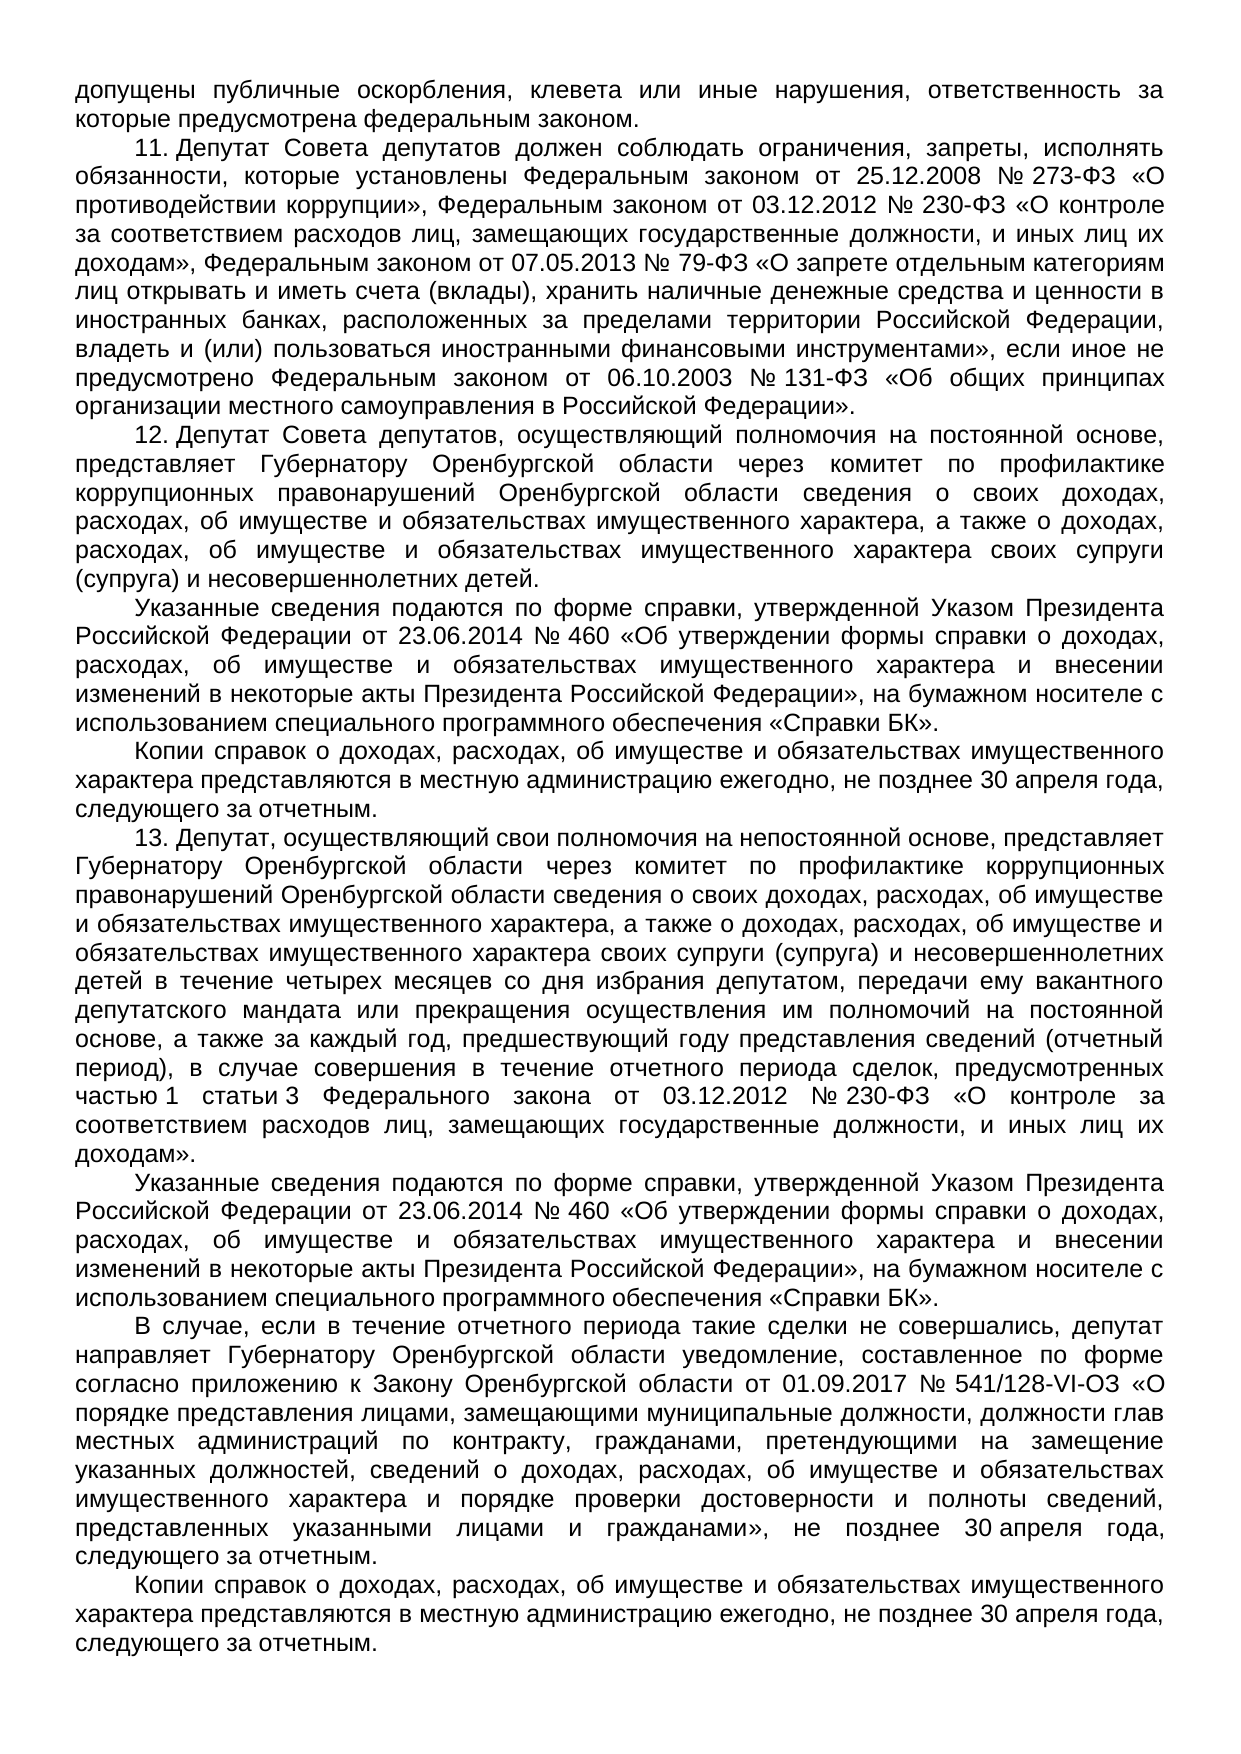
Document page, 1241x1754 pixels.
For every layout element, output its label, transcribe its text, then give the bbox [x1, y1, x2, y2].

text В случае, если в течение отчетного периода такие сделки не совершались, депутат направляет Губернатору Оренбургской области уведомление, составленное по форме согласно приложению к Закону Оренбургской области от 01.09.2017 № 541/128-VI-ОЗ «О порядке представления лицами, замещающими муниципальные должности, должности глав местных администраций по контракту, гражданами, претендующими на замещение указанных должностей, сведений о доходах, расходах, об имуществе и обязательствах имущественного характера и порядке проверки достоверности и полноты сведений, представленных указанными лицами и гражданами», не позднее 30 апреля года, следующего за отчетным. [75, 1311, 1165, 1570]
text 11. Депутат Совета депутатов должен соблюдать ограничения, запреты, исполнять обязанности, которые установлены Федеральным законом от 25.12.2008 № 273-ФЗ «О противодействии коррупции», Федеральным законом от 03.12.2012 № 230-ФЗ «О контроле за соответствием расходов лиц, замещающих государственные должности, и иных лиц их доходам», Федеральным законом от 07.05.2013 № 79-ФЗ «О запрете отдельным категориям лиц открывать и иметь счета (вклады), хранить наличные денежные средства и ценности в иностранных банках, расположенных за пределами территории Российской Федерации, владеть и (или) пользоваться иностранными финансовыми инструментами», если иное не предусмотрено Федеральным законом от 06.10.2003 № 131-ФЗ «Об общих принципах организации местного самоуправления в Российской Федерации». [75, 132, 1165, 420]
text Копии справок о доходах, расходах, об имуществе и обязательствах имущественного характера представляются в местную администрацию ежегодно, не позднее 30 апреля года, следующего за отчетным. [75, 736, 1165, 822]
text 12. Депутат Совета депутатов, осуществляющий полномочия на постоянной основе, представляет Губернатору Оренбургской области через комитет по профилактике коррупционных правонарушений Оренбургской области сведения о своих доходах, расходах, об имуществе и обязательствах имущественного характера, а также о доходах, расходах, об имуществе и обязательствах имущественного характера своих супруги (супруга) и несовершеннолетних детей. [75, 420, 1165, 592]
text Указанные сведения подаются по форме справки, утвержденной Указом Президента Российской Федерации от 23.06.2014 № 460 «Об утверждении формы справки о доходах, расходах, об имуществе и обязательствах имущественного характера и внесении изменений в некоторые акты Президента Российской Федерации», на бумажном носителе с использованием специального программного обеспечения «Справки БК». [75, 592, 1165, 736]
text 13. Депутат, осуществляющий свои полномочия на непостоянной основе, представляет Губернатору Оренбургской области через комитет по профилактике коррупционных правонарушений Оренбургской области сведения о своих доходах, расходах, об имуществе и обязательствах имущественного характера, а также о доходах, расходах, об имуществе и обязательствах имущественного характера своих супруги (супруга) и несовершеннолетних детей в течение четырех месяцев со дня избрания депутатом, передачи ему вакантного депутатского мандата или прекращения осуществления им полномочий на постоянной основе, а также за каждый год, предшествующий году представления сведений (отчетный период), в случае совершения в течение отчетного периода сделок, предусмотренных частью 1 статьи 3 Федерального закона от 03.12.2012 № 230-ФЗ «О контроле за соответствием расходов лиц, замещающих государственные должности, и иных лиц их доходам». [75, 822, 1165, 1167]
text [75, 75, 1165, 132]
text Указанные сведения подаются по форме справки, утвержденной Указом Президента Российской Федерации от 23.06.2014 № 460 «Об утверждении формы справки о доходах, расходах, об имуществе и обязательствах имущественного характера и внесении изменений в некоторые акты Президента Российской Федерации», на бумажном носителе с использованием специального программного обеспечения «Справки БК». [75, 1167, 1165, 1311]
text Копии справок о доходах, расходах, об имуществе и обязательствах имущественного характера представляются в местную администрацию ежегодно, не позднее 30 апреля года, следующего за отчетным. [75, 1570, 1165, 1656]
